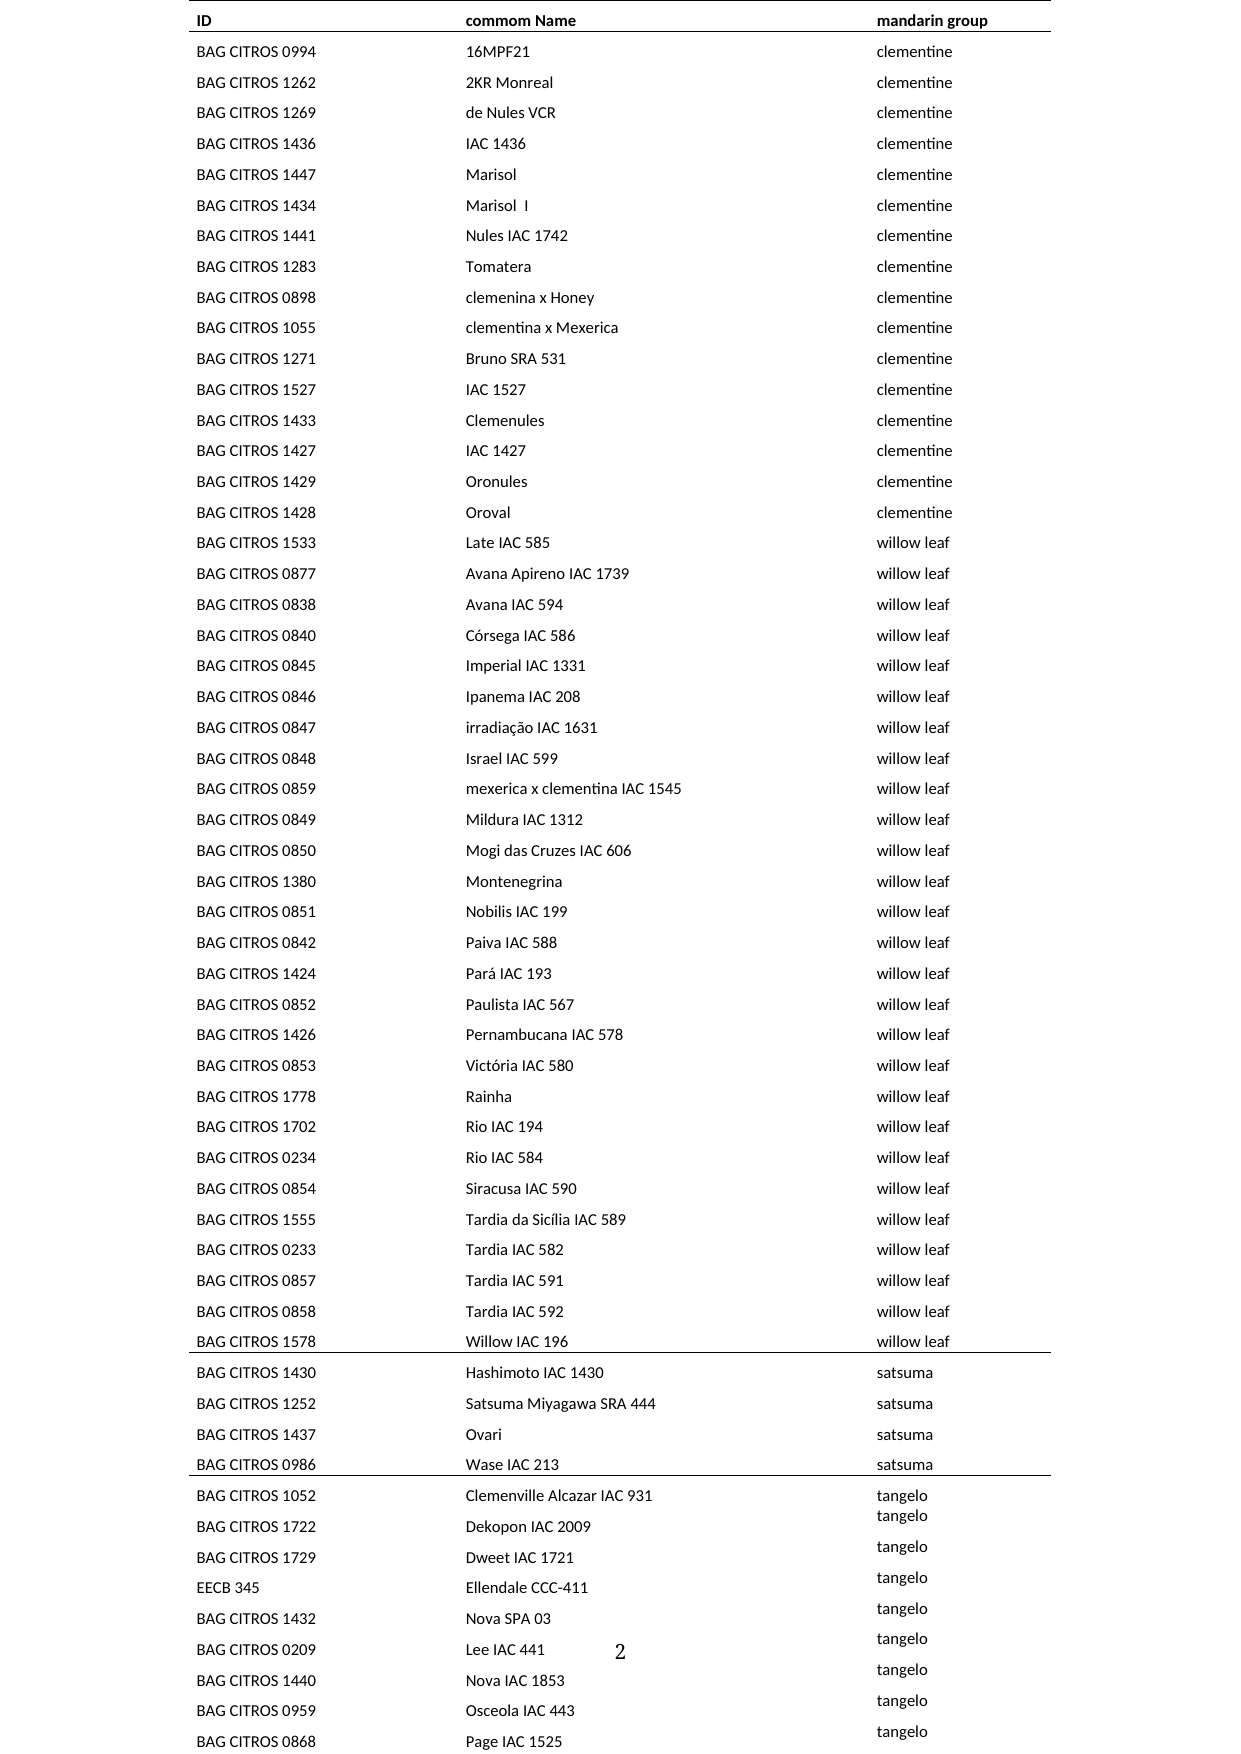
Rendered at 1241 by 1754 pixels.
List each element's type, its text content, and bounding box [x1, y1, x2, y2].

table_cell Tomatera [458, 246, 869, 277]
table_cell Oroval [458, 492, 869, 522]
table_cell willow leaf [869, 830, 1051, 860]
table_cell BAG CITROS 1722 [189, 1506, 458, 1536]
table_cell clementine [869, 184, 1051, 215]
table_cell Willow IAC 196 [458, 1321, 869, 1352]
table_cell Nova IAC 1853 [458, 1659, 869, 1690]
table_cell Victória IAC 580 [458, 1045, 869, 1076]
table_cell 2KR Monreal [458, 61, 869, 92]
table_cell BAG CITROS 1578 [189, 1321, 458, 1352]
table_cell BAG CITROS 1269 [189, 92, 458, 123]
table_cell tangelo [869, 1598, 1051, 1629]
table_cell BAG CITROS 1447 [189, 154, 458, 184]
table_header commom Name [458, 1, 869, 31]
table_cell IAC 1427 [458, 430, 869, 461]
table_cell tangelo [869, 1567, 1051, 1598]
table_cell BAG CITROS 0859 [189, 768, 458, 799]
table_cell tangelo [869, 1629, 1051, 1659]
table_cell Avana Apireno IAC 1739 [458, 553, 869, 584]
table_cell BAG CITROS 0848 [189, 738, 458, 768]
table_cell BAG CITROS 1440 [189, 1659, 458, 1690]
table_cell willow leaf [869, 707, 1051, 737]
table_cell Córsega IAC 586 [458, 615, 869, 645]
table_cell BAG CITROS 0857 [189, 1260, 458, 1291]
table_cell Montenegrina [458, 860, 869, 891]
table_cell BAG CITROS 0868 [189, 1721, 458, 1752]
table_cell willow leaf [869, 645, 1051, 676]
table_cell willow leaf [869, 860, 1051, 891]
table_cell BAG CITROS 0850 [189, 830, 458, 860]
table_cell BAG CITROS 1436 [189, 123, 458, 154]
table_cell BAG CITROS 0959 [189, 1690, 458, 1721]
table_cell clementine [869, 123, 1051, 154]
table_cell BAG CITROS 1252 [189, 1383, 458, 1413]
table_cell Dweet IAC 1721 [458, 1536, 869, 1567]
table_cell Tardia IAC 591 [458, 1260, 869, 1291]
table_cell tangelo [869, 1476, 1051, 1506]
table_cell willow leaf [869, 1106, 1051, 1137]
table_cell 16MPF21 [458, 32, 869, 61]
table_cell de Nules VCR [458, 92, 869, 123]
table_cell BAG CITROS 0840 [189, 615, 458, 645]
table_cell clemenina x Honey [458, 277, 869, 307]
table_cell BAG CITROS 0233 [189, 1229, 458, 1260]
table_cell Tardia IAC 582 [458, 1229, 869, 1260]
table_cell tangelo [869, 1690, 1051, 1721]
table_cell Siracusa IAC 590 [458, 1168, 869, 1198]
table_cell BAG CITROS 0852 [189, 983, 458, 1014]
table_cell willow leaf [869, 676, 1051, 707]
table_cell BAG CITROS 1434 [189, 184, 458, 215]
table_cell clementine [869, 400, 1051, 430]
table_cell Osceola IAC 443 [458, 1690, 869, 1721]
table_cell willow leaf [869, 738, 1051, 768]
table_cell BAG CITROS 0853 [189, 1045, 458, 1076]
table_cell willow leaf [869, 1321, 1051, 1352]
table_cell Israel IAC 599 [458, 738, 869, 768]
table_cell clementine [869, 32, 1051, 61]
table_cell BAG CITROS 0209 [189, 1629, 458, 1659]
table_cell Nules IAC 1742 [458, 215, 869, 246]
table_cell BAG CITROS 0858 [189, 1291, 458, 1321]
table_cell clementine [869, 92, 1051, 123]
table_cell satsuma [869, 1414, 1051, 1444]
table_cell BAG CITROS 1533 [189, 523, 458, 553]
table_cell willow leaf [869, 768, 1051, 799]
table_cell BAG CITROS 0986 [189, 1444, 458, 1475]
table_cell Page IAC 1525 [458, 1721, 869, 1752]
table_cell clementine [869, 430, 1051, 461]
table_cell willow leaf [869, 1137, 1051, 1168]
table_cell Rio IAC 194 [458, 1106, 869, 1137]
table_cell BAG CITROS 1429 [189, 461, 458, 492]
table_cell willow leaf [869, 891, 1051, 922]
table_cell Avana IAC 594 [458, 584, 869, 614]
table_cell BAG CITROS 1729 [189, 1536, 458, 1567]
table_cell willow leaf [869, 983, 1051, 1014]
table_cell BAG CITROS 1428 [189, 492, 458, 522]
table_cell Late IAC 585 [458, 523, 869, 553]
table_cell clementine [869, 307, 1051, 338]
table_cell tangelo [869, 1536, 1051, 1567]
table_cell irradiação IAC 1631 [458, 707, 869, 737]
table_cell Tardia da Sicília IAC 589 [458, 1199, 869, 1229]
table_cell willow leaf [869, 523, 1051, 553]
table_cell willow leaf [869, 615, 1051, 645]
table_cell clementina x Mexerica [458, 307, 869, 338]
table_cell willow leaf [869, 1291, 1051, 1321]
table_cell IAC 1527 [458, 369, 869, 399]
table_cell BAG CITROS 1433 [189, 400, 458, 430]
table_cell Marisol [458, 154, 869, 184]
table_cell BAG CITROS 1432 [189, 1598, 458, 1629]
table_cell Pará IAC 193 [458, 953, 869, 983]
table_cell Satsuma Miyagawa SRA 444 [458, 1383, 869, 1413]
table_cell IAC 1436 [458, 123, 869, 154]
table_cell BAG CITROS 0842 [189, 922, 458, 953]
table_cell tangelo [869, 1506, 1051, 1536]
table_cell Paulista IAC 567 [458, 983, 869, 1014]
table_cell Hashimoto IAC 1430 [458, 1353, 869, 1383]
table_cell willow leaf [869, 1199, 1051, 1229]
table_cell tangelo [869, 1659, 1051, 1690]
table_cell Mogi das Cruzes IAC 606 [458, 830, 869, 860]
table_cell EECB 345 [189, 1567, 458, 1598]
table_cell Marisol I [458, 184, 869, 215]
table_cell Rio IAC 584 [458, 1137, 869, 1168]
table_cell Nobilis IAC 199 [458, 891, 869, 922]
table_cell BAG CITROS 1437 [189, 1414, 458, 1444]
table_cell BAG CITROS 1430 [189, 1353, 458, 1383]
table_cell willow leaf [869, 1260, 1051, 1291]
table_cell BAG CITROS 1555 [189, 1199, 458, 1229]
table_cell willow leaf [869, 1076, 1051, 1106]
table_cell BAG CITROS 0845 [189, 645, 458, 676]
table_cell BAG CITROS 1262 [189, 61, 458, 92]
table_cell BAG CITROS 1702 [189, 1106, 458, 1137]
table_cell willow leaf [869, 922, 1051, 953]
table_cell BAG CITROS 1283 [189, 246, 458, 277]
table_cell BAG CITROS 0994 [189, 32, 458, 61]
table_cell Ipanema IAC 208 [458, 676, 869, 707]
table_cell Bruno SRA 531 [458, 338, 869, 369]
table_cell tangelo [869, 1721, 1051, 1752]
table_cell Imperial IAC 1331 [458, 645, 869, 676]
table_cell BAG CITROS 0234 [189, 1137, 458, 1168]
table_cell willow leaf [869, 553, 1051, 584]
table_cell Pernambucana IAC 578 [458, 1014, 869, 1045]
table_cell BAG CITROS 0851 [189, 891, 458, 922]
table_cell BAG CITROS 0846 [189, 676, 458, 707]
table_cell clementine [869, 246, 1051, 277]
table_cell BAG CITROS 1052 [189, 1476, 458, 1506]
table_cell Lee IAC 441 [458, 1629, 869, 1659]
table_cell Mildura IAC 1312 [458, 799, 869, 830]
table_cell clementine [869, 61, 1051, 92]
table_cell clementine [869, 215, 1051, 246]
table_header ID [189, 1, 458, 31]
table_cell Clemenules [458, 400, 869, 430]
table_cell BAG CITROS 1380 [189, 860, 458, 891]
table_cell mexerica x clementina IAC 1545 [458, 768, 869, 799]
table_cell Oronules [458, 461, 869, 492]
table_cell BAG CITROS 1055 [189, 307, 458, 338]
table_cell BAG CITROS 1424 [189, 953, 458, 983]
table_cell Rainha [458, 1076, 869, 1106]
table_cell Wase IAC 213 [458, 1444, 869, 1475]
table_cell Paiva IAC 588 [458, 922, 869, 953]
table_cell satsuma [869, 1383, 1051, 1413]
table_cell BAG CITROS 1527 [189, 369, 458, 399]
table_cell willow leaf [869, 799, 1051, 830]
table_cell willow leaf [869, 1045, 1051, 1076]
table_cell BAG CITROS 1426 [189, 1014, 458, 1045]
table_cell BAG CITROS 1427 [189, 430, 458, 461]
table_cell BAG CITROS 0847 [189, 707, 458, 737]
table_cell BAG CITROS 0854 [189, 1168, 458, 1198]
table_cell Clemenville Alcazar IAC 931 [458, 1476, 869, 1506]
table_cell Ellendale CCC-411 [458, 1567, 869, 1598]
table_cell Dekopon IAC 2009 [458, 1506, 869, 1536]
table_cell willow leaf [869, 1014, 1051, 1045]
table_cell satsuma [869, 1353, 1051, 1383]
table_cell BAG CITROS 0849 [189, 799, 458, 830]
table_cell willow leaf [869, 584, 1051, 614]
table_cell clementine [869, 369, 1051, 399]
table_cell clementine [869, 492, 1051, 522]
table_cell Tardia IAC 592 [458, 1291, 869, 1321]
table_cell clementine [869, 277, 1051, 307]
table_cell clementine [869, 461, 1051, 492]
table_cell satsuma [869, 1444, 1051, 1475]
table_cell BAG CITROS 1441 [189, 215, 458, 246]
table_cell willow leaf [869, 1168, 1051, 1198]
table_header mandarin group [869, 1, 1051, 31]
table_cell BAG CITROS 0877 [189, 553, 458, 584]
table_cell Nova SPA 03 [458, 1598, 869, 1629]
table_cell willow leaf [869, 953, 1051, 983]
table_cell BAG CITROS 0898 [189, 277, 458, 307]
table_cell clementine [869, 154, 1051, 184]
table_cell willow leaf [869, 1229, 1051, 1260]
table_cell Ovari [458, 1414, 869, 1444]
table_cell BAG CITROS 1271 [189, 338, 458, 369]
table_cell BAG CITROS 1778 [189, 1076, 458, 1106]
table_cell BAG CITROS 0838 [189, 584, 458, 614]
table_cell clementine [869, 338, 1051, 369]
